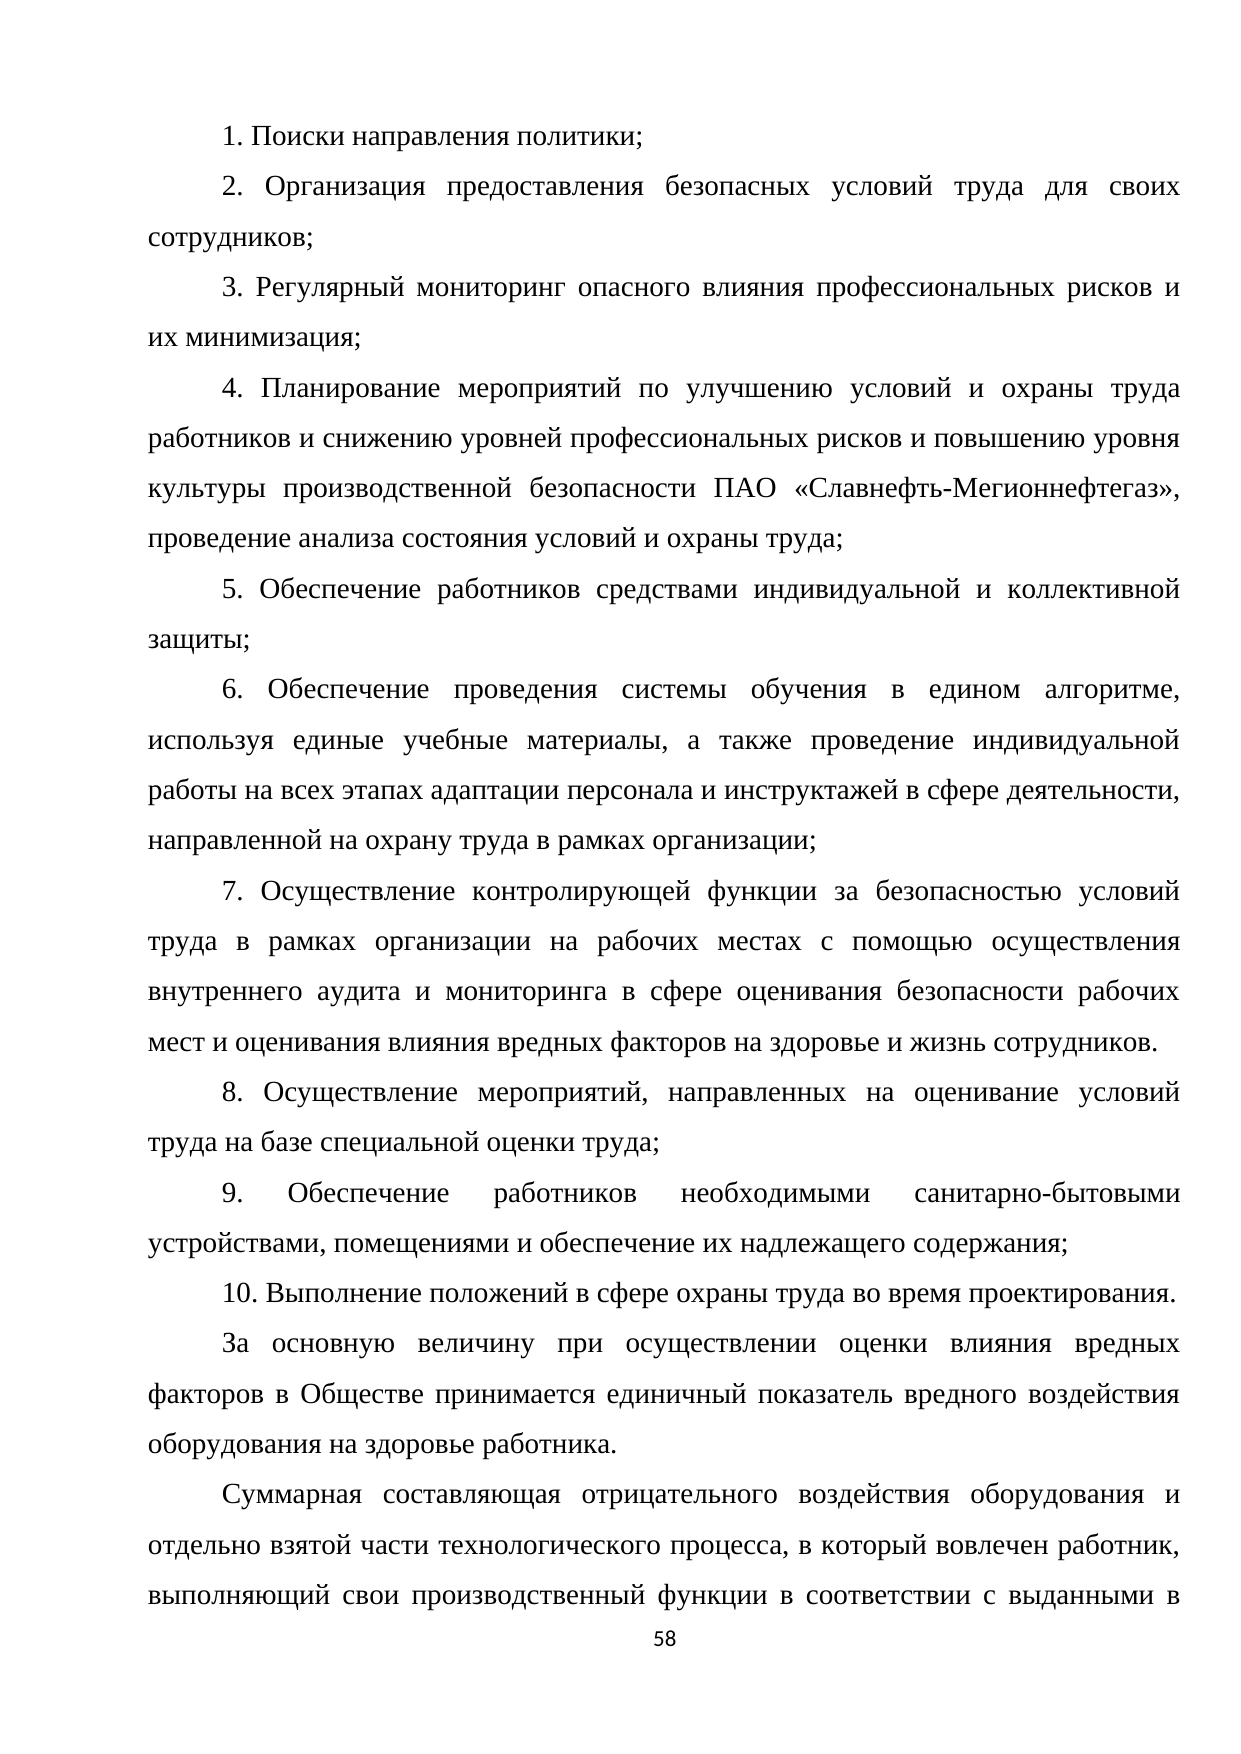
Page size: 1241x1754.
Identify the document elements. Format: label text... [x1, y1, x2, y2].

text 1. Поиски направления политики; [148, 118, 1181, 152]
text За основную величину при осуществлении оценки влияния вредных факторов в Обществе принимается единичный показатель вредного воздействия оборудования на здоровье работника. [148, 1326, 1181, 1460]
text 2. Организация предоставления безопасных условий труда для своих сотрудников; [148, 168, 1181, 252]
text 7. Осуществление контролирующей функции за безопасностью условий труда в рамках организации на рабочих местах с помощью осуществления внутреннего аудита и мониторинга в сфере оценивания безопасности рабочих мест и оценивания влияния вредных факторов на здоровье и жизнь сотрудников. [148, 873, 1181, 1057]
text 5. Обеспечение работников средствами индивидуальной и коллективной защиты; [148, 571, 1181, 655]
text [148, 1477, 1181, 1611]
text 8. Осуществление мероприятий, направленных на оценивание условий труда на базе специальной оценки труда; [148, 1074, 1181, 1158]
text 10. Выполнение положений в сфере охраны труда во время проектирования. [148, 1275, 1181, 1309]
text 3. Регулярный мониторинг опасного влияния профессиональных рисков и их минимизация; [148, 269, 1181, 353]
text 9. Обеспечение работников необходимыми санитарно-бытовыми устройствами, помещениями и обеспечение их надлежащего содержания; [148, 1175, 1181, 1258]
text 6. Обеспечение проведения системы обучения в едином алгоритме, используя единые учебные материалы, а также проведение индивидуальной работы на всех этапах адаптации персонала и инструктажей в сфере деятельности, направленной на охрану труда в рамках организации; [148, 672, 1181, 856]
text 4. Планирование мероприятий по улучшению условий и охраны труда работников и снижению уровней профессиональных рисков и повышению уровня культуры производственной безопасности ПАО «Славнефть-Мегионнефтегаз», проведение анализа состояния условий и охраны труда; [148, 370, 1181, 554]
